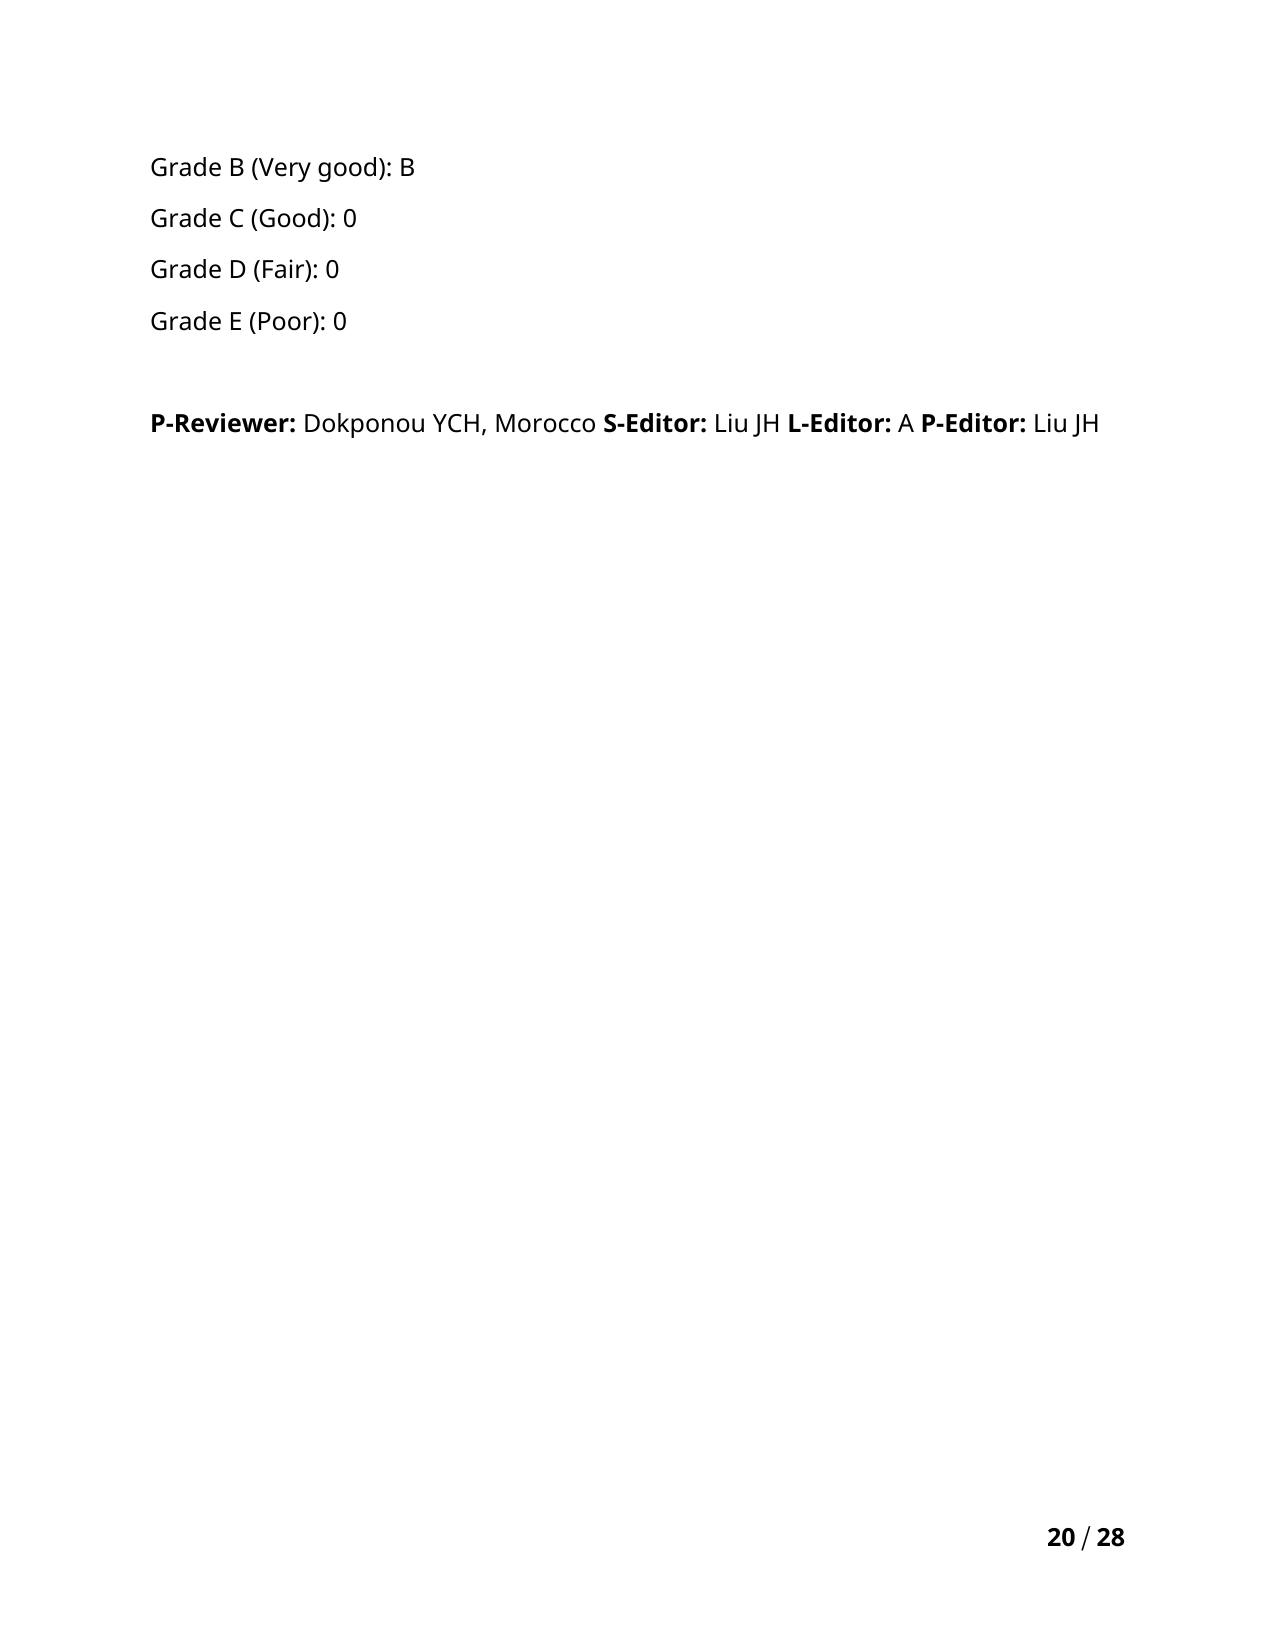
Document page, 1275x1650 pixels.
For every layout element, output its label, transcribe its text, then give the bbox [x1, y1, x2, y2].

text P-Reviewer: Dokponou YCH, Morocco S-Editor: Liu JH L-Editor: A P-Editor: Liu JH [150, 405, 1125, 439]
text Grade B (Very good): B [150, 150, 1125, 184]
text Grade E (Poor): 0 [150, 303, 1125, 337]
text Grade D (Fair): 0 [150, 252, 1125, 286]
text Grade C (Good): 0 [150, 201, 1125, 235]
